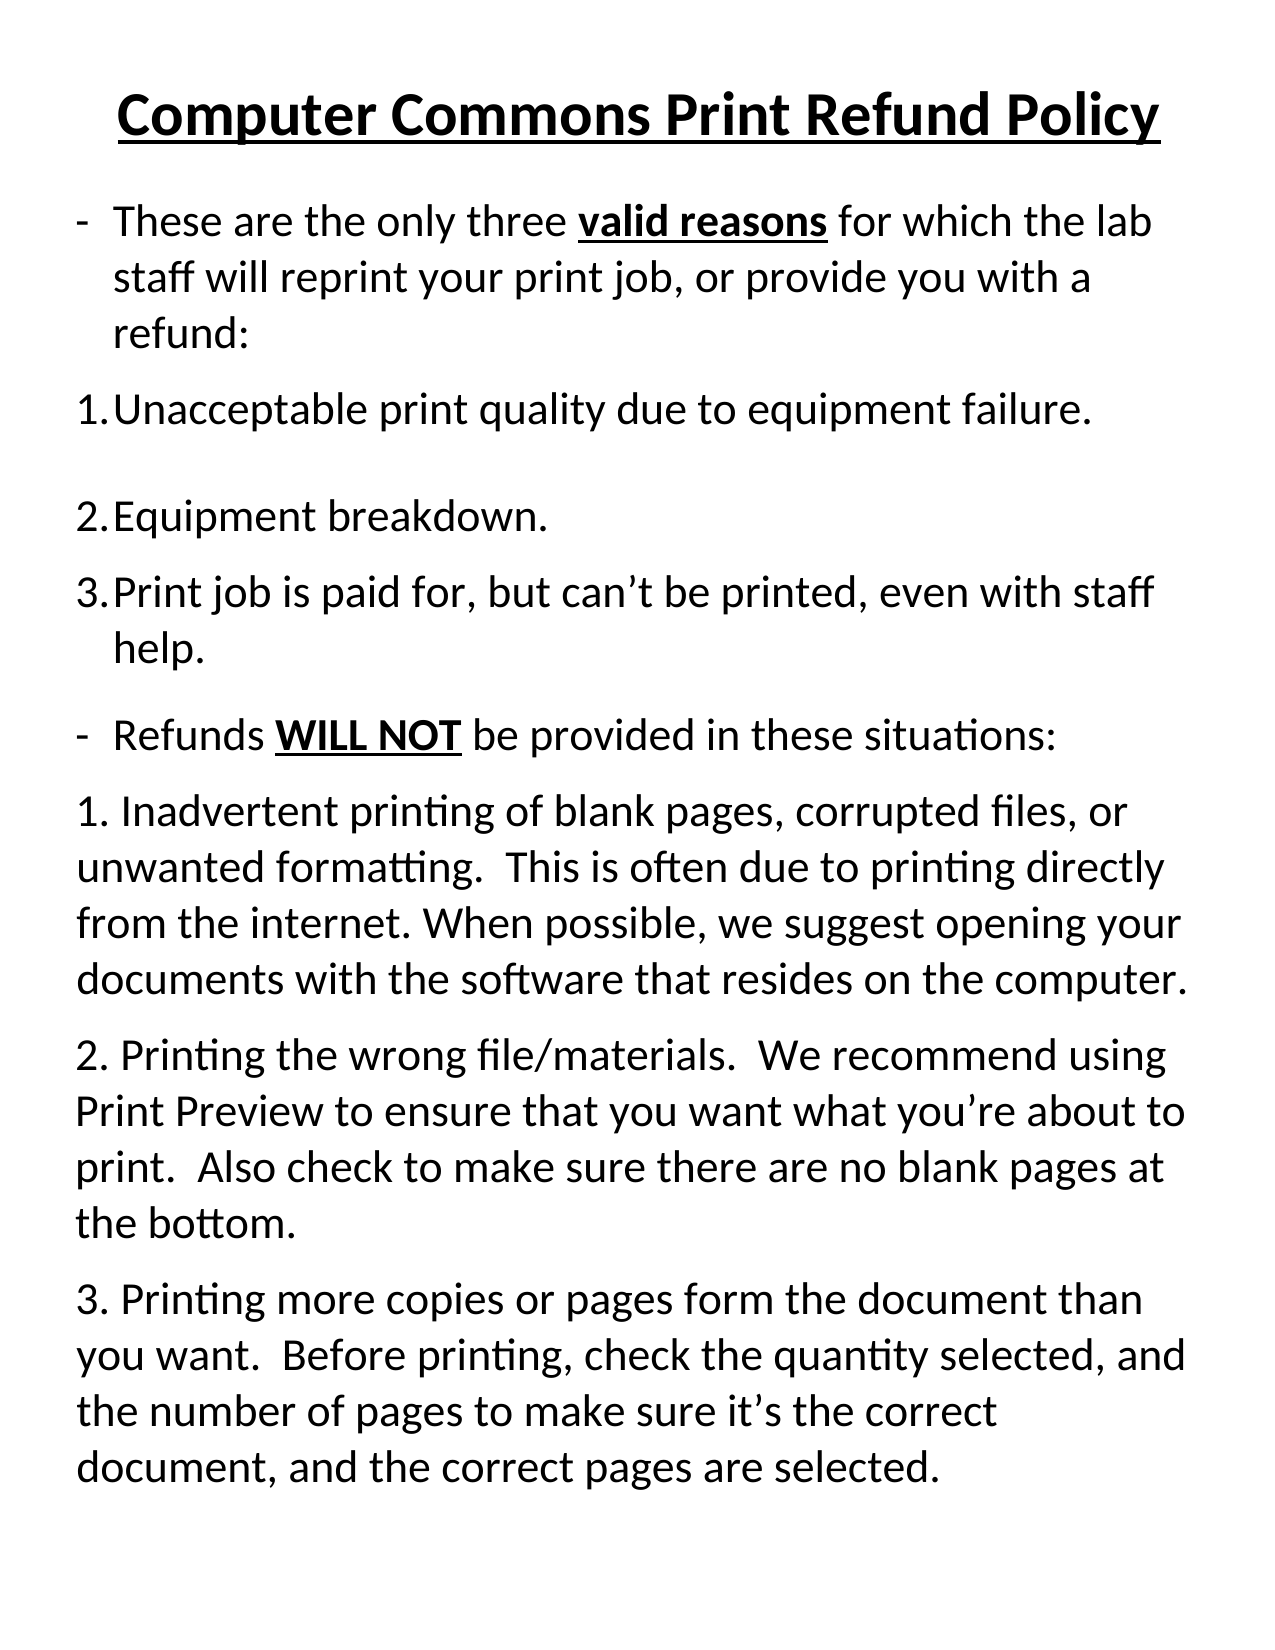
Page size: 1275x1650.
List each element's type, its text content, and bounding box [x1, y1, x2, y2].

list Refunds WILL NOT be provided in these situations: [75, 706, 1200, 762]
text Computer Commons Print Refund Policy [78, 75, 1200, 151]
list Equipment breakdown. [75, 487, 1200, 543]
text 2. Printing the wrong file/materials. We recommend using Print Preview to ensure that you want what you’re about to print. Also check to make sure there are no blank pages at the bottom. [75, 1026, 1200, 1250]
list Print job is paid for, but can’t be printed, even with staff help. [75, 563, 1200, 675]
list 1. Inadvertent printing of blank pages, corrupted files, or unwanted formatting. This is often due to printing directly from the internet. When possible, we suggest opening your documents with the software that resides on the computer. [75, 782, 1200, 1006]
text 3. Printing more copies or pages form the document than you want. Before printing, check the quantity selected, and the number of pages to make sure it’s the correct document, and the correct pages are selected. [75, 1270, 1200, 1494]
list These are the only three valid reasons for which the lab staff will reprint your print job, or provide you with a refund: [75, 192, 1200, 360]
list Unacceptable print quality due to equipment failure. [75, 380, 1200, 436]
